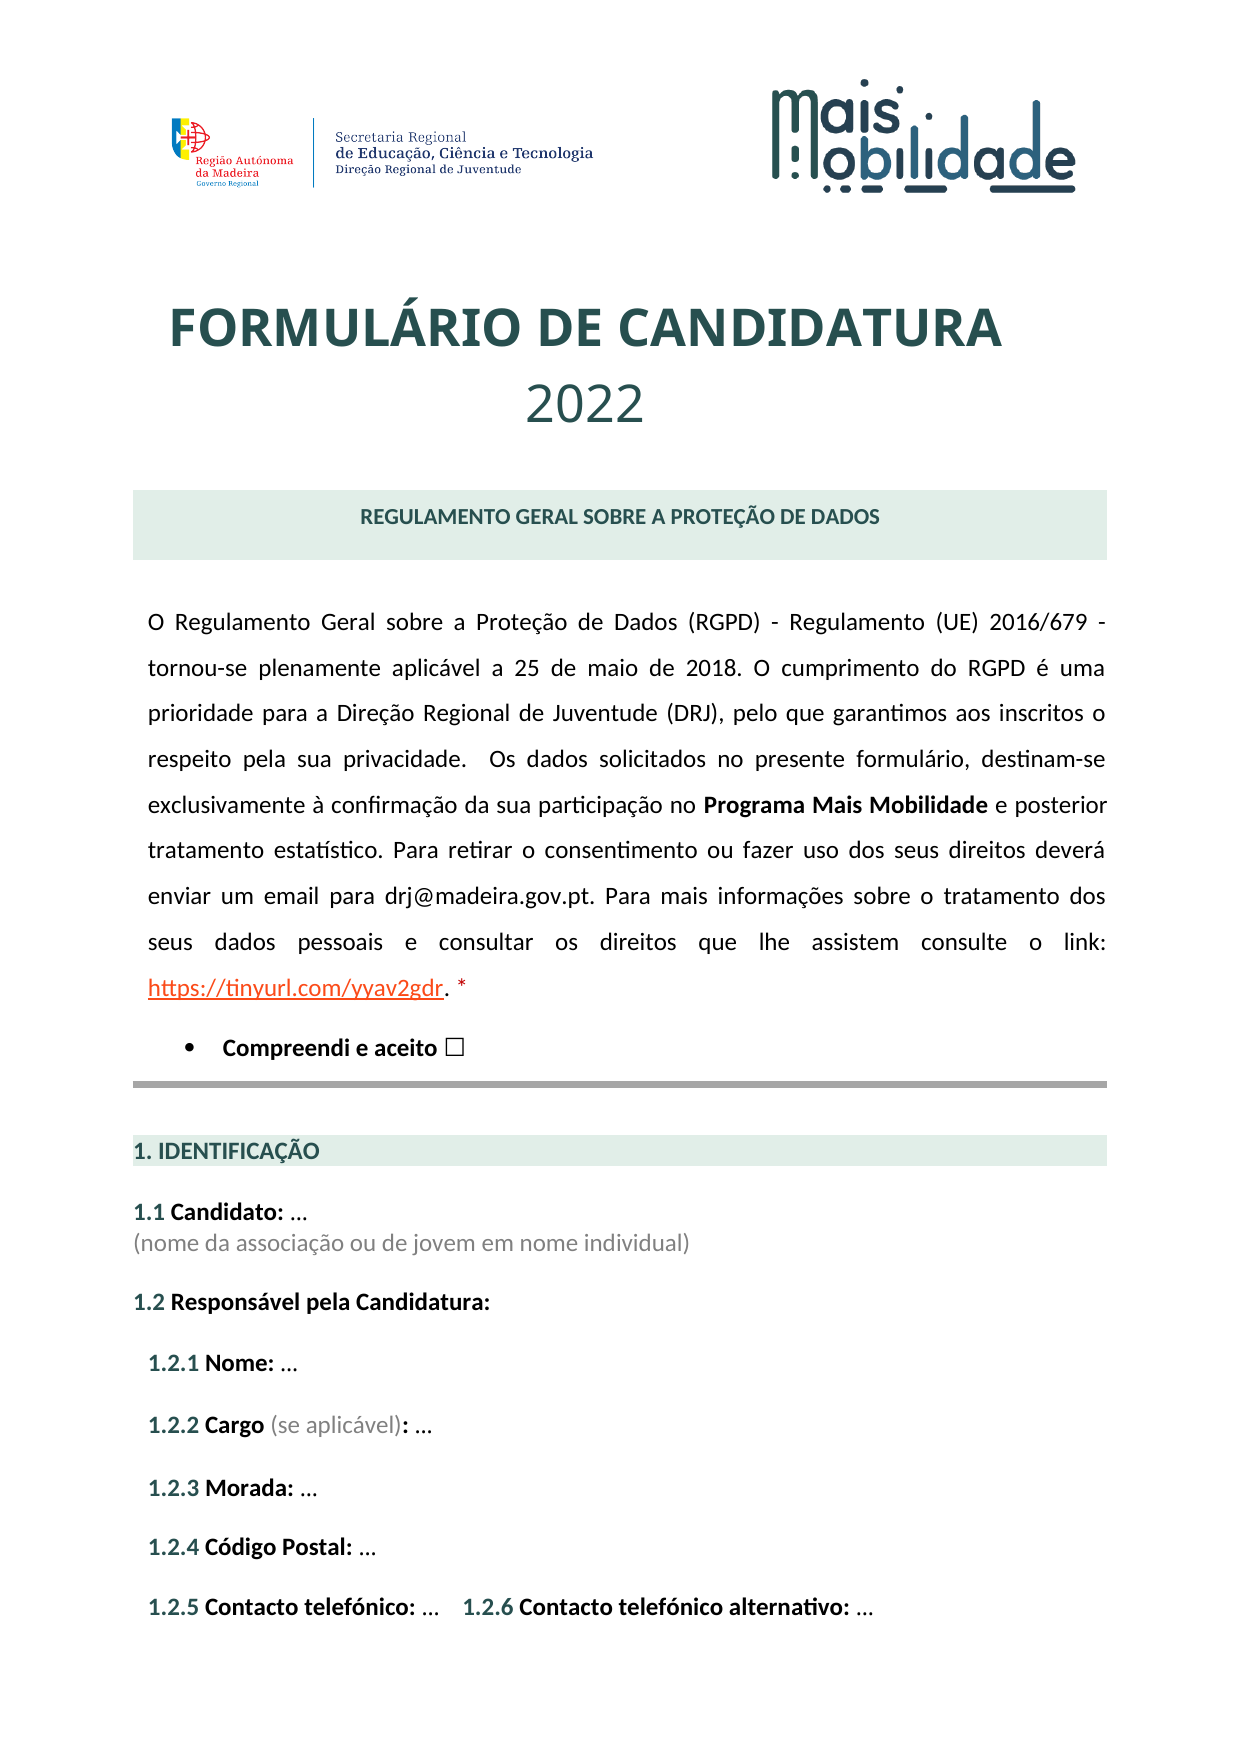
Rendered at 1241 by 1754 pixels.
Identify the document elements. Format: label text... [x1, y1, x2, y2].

text 1.2.5 Contacto telefónico: 1.2.6 Contacto telefónico alternativo: [148, 1591, 1107, 1622]
text REGULAMENTO GERAL SOBRE A PROTEÇÃO DE DADOS [133, 502, 1107, 530]
text 1.2.2 Cargo (se aplicável): [148, 1409, 1107, 1441]
text 1. IDENTIFICAÇÃO [133, 1135, 1107, 1166]
text 1.1 Candidato: [133, 1196, 1107, 1227]
text 1.2.1 Nome: [148, 1347, 1107, 1378]
picture [731, 43, 1115, 228]
text 1.2.3 Morada: [148, 1472, 1107, 1503]
picture [132, 73, 629, 226]
list Compreendi e aceito [185, 1030, 1107, 1064]
text FORMULÁRIO DE CANDIDATURA [133, 290, 1037, 361]
text (nome da associação ou de jovem em nome individual) [133, 1227, 1107, 1258]
text O Regulamento Geral sobre a Proteção de Dados (RGPD) - Regulamento (UE) 2016/679 - tornou-se plenamente aplicável a 25 de maio de 2018. O cumprimento do RGPD é uma prioridade para a Direção Regional de Juventude (DRJ), pelo que garantimos aos inscritos o respeito pela sua privacidade. Os dados solicitados no presente formulário, destinam-se exclusivamente à confirmação da sua participação no Programa Mais Mobilidade e posterior tratamento estatístico. Para retirar o consentimento ou fazer uso dos seus direitos deverá enviar um email para drj@madeira.gov.pt. Para mais informações sobre o tratamento dos seus dados pessoais e consultar os direitos que lhe assistem consulte o link: https://tinyurl.com/yyav2gdr. * [148, 606, 1107, 1002]
text 1.2 Responsável pela Candidatura: [133, 1286, 1107, 1316]
text 2022 [133, 367, 1037, 438]
text 1.2.4 Código Postal: [148, 1531, 1107, 1562]
